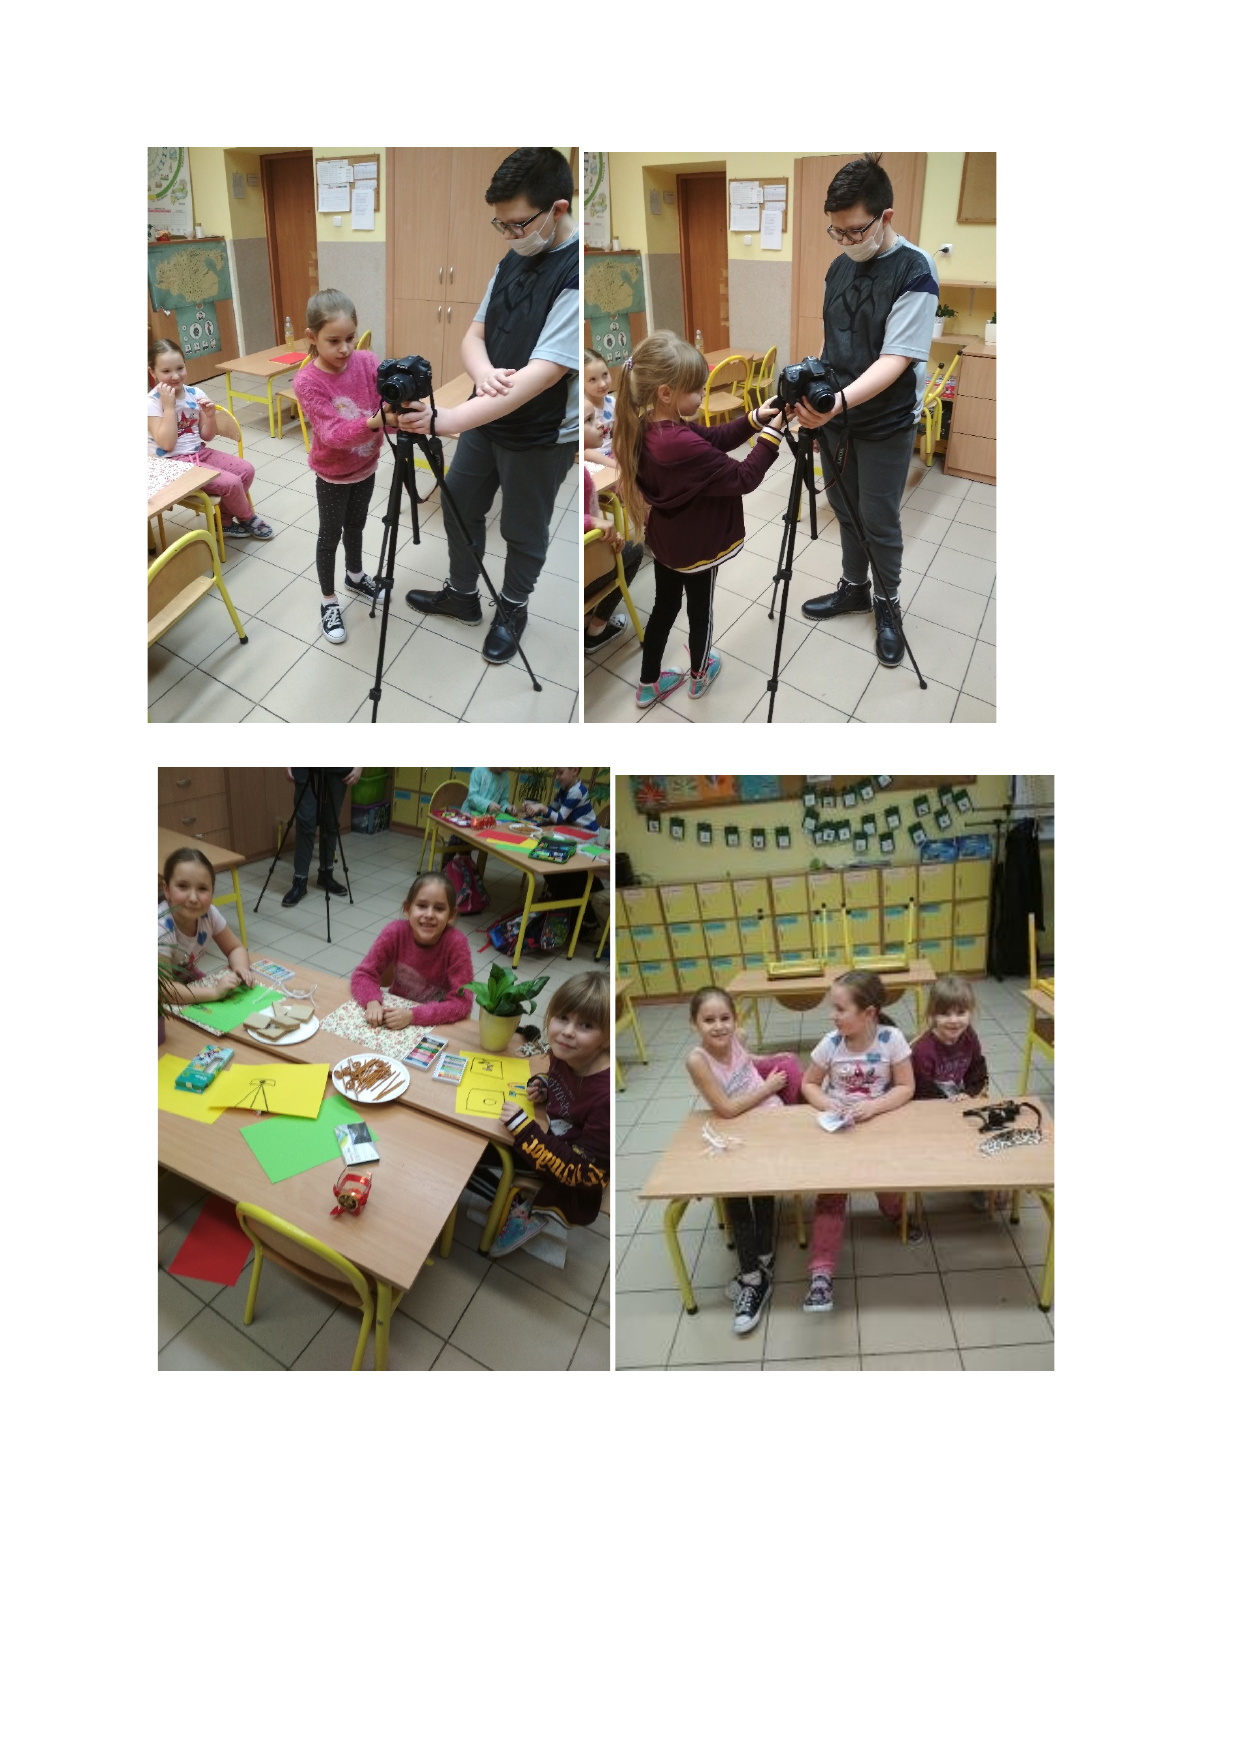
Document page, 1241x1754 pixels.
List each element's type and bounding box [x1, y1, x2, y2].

picture [584, 152, 997, 723]
picture [147, 147, 579, 723]
picture [615, 775, 1055, 1371]
picture [157, 767, 611, 1371]
